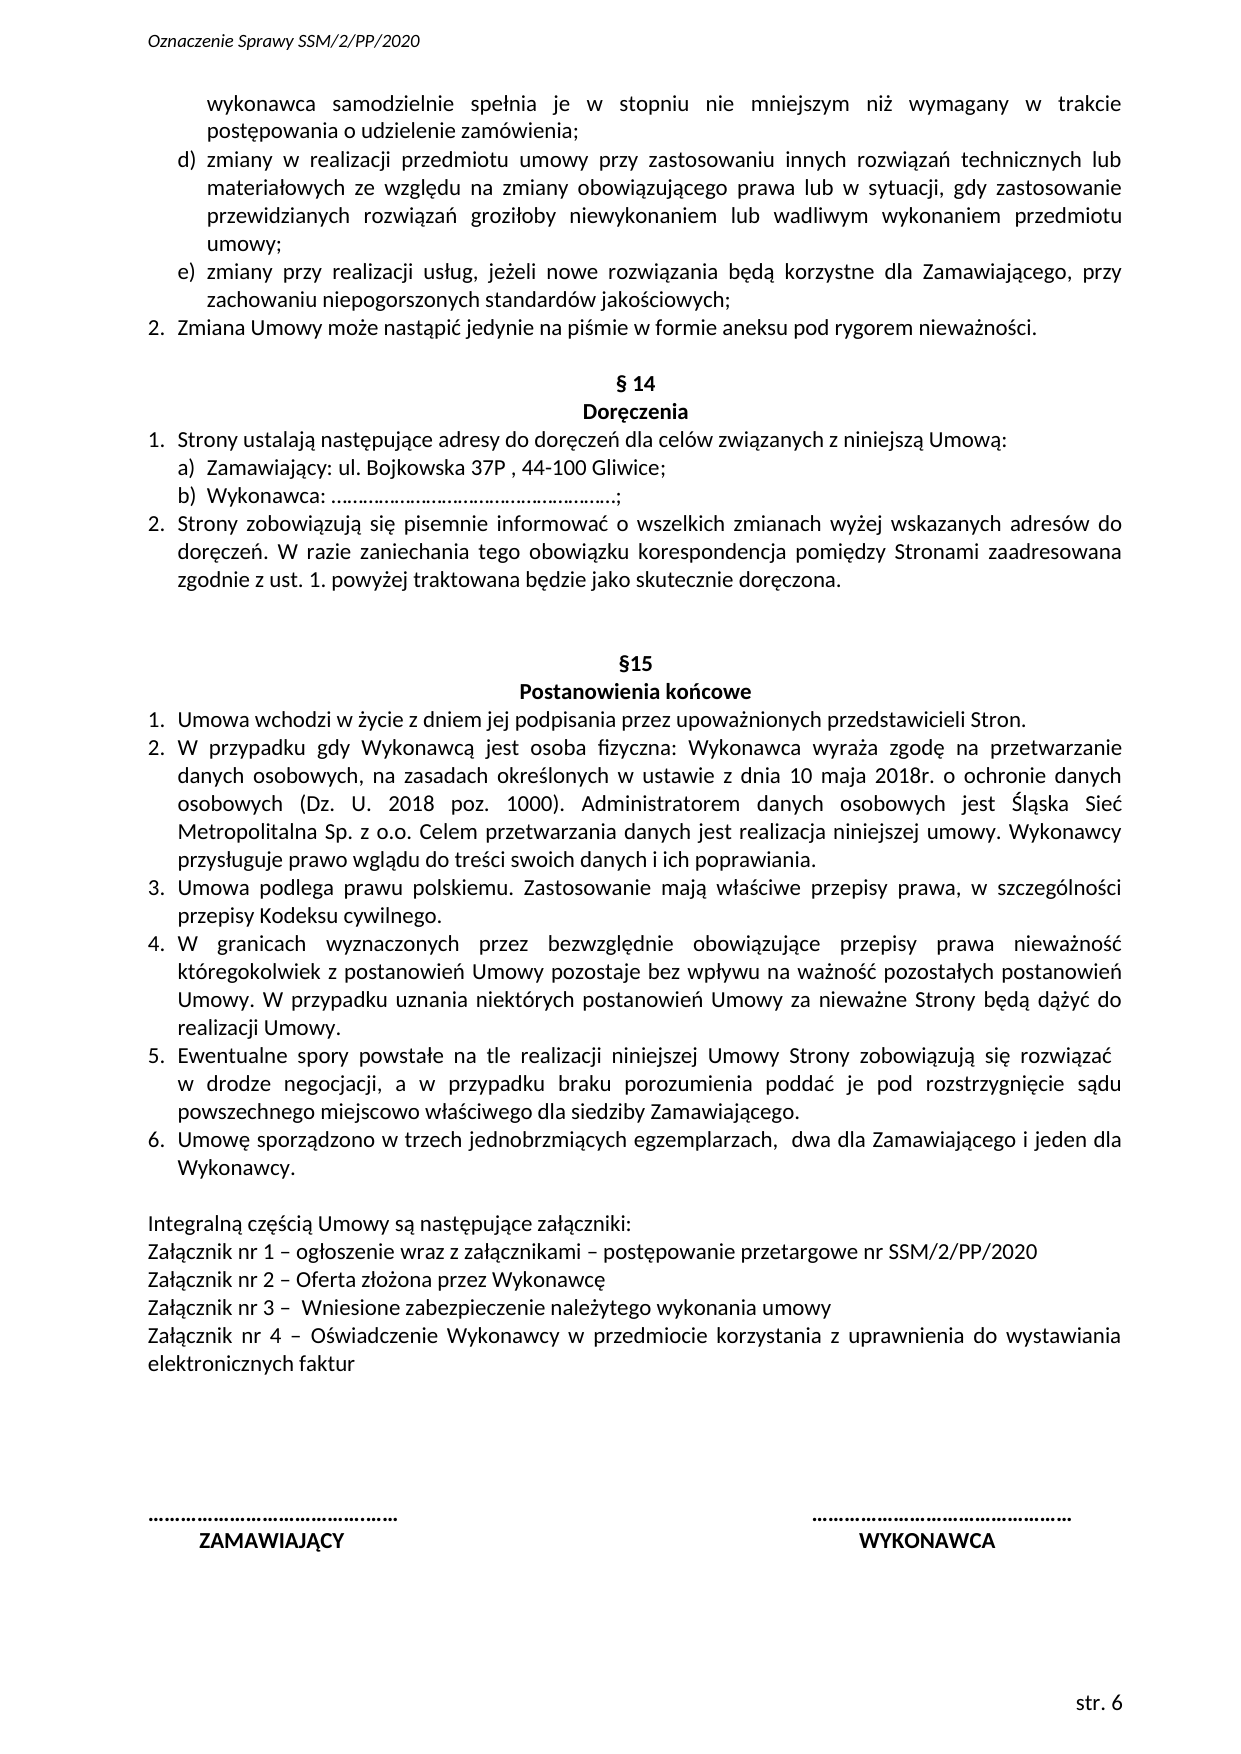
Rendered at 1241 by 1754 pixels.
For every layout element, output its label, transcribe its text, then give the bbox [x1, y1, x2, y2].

text ZAMAWIAJĄCY WYKONAWCA [148, 1527, 1123, 1555]
text Doręczenia [148, 397, 1123, 425]
list Umowa podlega prawu polskiemu. Zastosowanie mają właściwe przepisy prawa, w szczególności przepisy Kodeksu cywilnego. [148, 873, 1123, 929]
text Załącznik nr 2 – Oferta złożona przez Wykonawcę [148, 1266, 1123, 1293]
text Integralną częścią Umowy są następujące załączniki: [148, 1209, 1123, 1237]
list zmiany przy realizacji usług, jeżeli nowe rozwiązania będą korzystne dla Zamawiającego, przy zachowaniu niepogorszonych standardów jakościowych; [177, 257, 1123, 313]
text §15 [148, 649, 1123, 677]
list W granicach wyznaczonych przez bezwzględnie obowiązujące przepisy prawa nieważność któregokolwiek z postanowień Umowy pozostaje bez wpływu na ważność pozostałych postanowień Umowy. W przypadku uznania niektórych postanowień Umowy za nieważne Strony będą dążyć do realizacji Umowy. [148, 929, 1123, 1041]
text Postanowienia końcowe [148, 677, 1123, 705]
text § 14 [148, 369, 1123, 397]
list Ewentualne spory powstałe na tle realizacji niniejszej Umowy Strony zobowiązują się rozwiązać w drodze negocjacji, a w przypadku braku porozumienia poddać je pod rozstrzygnięcie sądu powszechnego miejscowo właściwego dla siedziby Zamawiającego. [148, 1041, 1123, 1125]
list Strony zobowiązują się pisemnie informować o wszelkich zmianach wyżej wskazanych adresów do doręczeń. W razie zaniechania tego obowiązku korespondencja pomiędzy Stronami zaadresowana zgodnie z ust. 1. powyżej traktowana będzie jako skutecznie doręczona. [148, 509, 1123, 593]
list Wykonawca: ………………………………………………; [177, 481, 1123, 509]
list Zmiana Umowy może nastąpić jedynie na piśmie w formie aneksu pod rygorem nieważności. [148, 313, 1123, 341]
list Umowa wchodzi w życie z dniem jej podpisania przez upoważnionych przedstawicieli Stron. [148, 705, 1123, 733]
list W przypadku gdy Wykonawcą jest osoba fizyczna: Wykonawca wyraża zgodę na przetwarzanie danych osobowych, na zasadach określonych w ustawie z dnia 10 maja 2018r. o ochronie danych osobowych (Dz. U. 2018 poz. 1000). Administratorem danych osobowych jest Śląska Sieć Metropolitalna Sp. z o.o. Celem przetwarzania danych jest realizacja niniejszej umowy. Wykonawcy przysługuje prawo wglądu do treści swoich danych i ich poprawiania. [148, 733, 1123, 873]
text ………………………………….…… ………………………………………… [148, 1499, 1123, 1527]
list Strony ustalają następujące adresy do doręczeń dla celów związanych z niniejszą Umową: [148, 425, 1123, 453]
text Załącznik nr 4 – Oświadczenie Wykonawcy w przedmiocie korzystania z uprawnienia do wystawiania elektronicznych faktur [148, 1322, 1123, 1378]
text Załącznik nr 3 – Wniesione zabezpieczenie należytego wykonania umowy [148, 1293, 1123, 1322]
list zmiany w realizacji przedmiotu umowy przy zastosowaniu innych rozwiązań technicznych lub materiałowych ze względu na zmiany obowiązującego prawa lub w sytuacji, gdy zastosowanie przewidzianych rozwiązań groziłoby niewykonaniem lub wadliwym wykonaniem przedmiotu umowy; [177, 145, 1123, 257]
list Zamawiający: ul. Bojkowska 37P , 44-100 Gliwice; [177, 453, 1123, 481]
text Załącznik nr 1 – ogłoszenie wraz z załącznikami – postępowanie przetargowe nr SSM/2/PP/2020 [148, 1237, 1123, 1266]
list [177, 89, 1123, 145]
list Umowę sporządzono w trzech jednobrzmiących egzemplarzach, dwa dla Zamawiającego i jeden dla Wykonawcy. [148, 1125, 1123, 1181]
